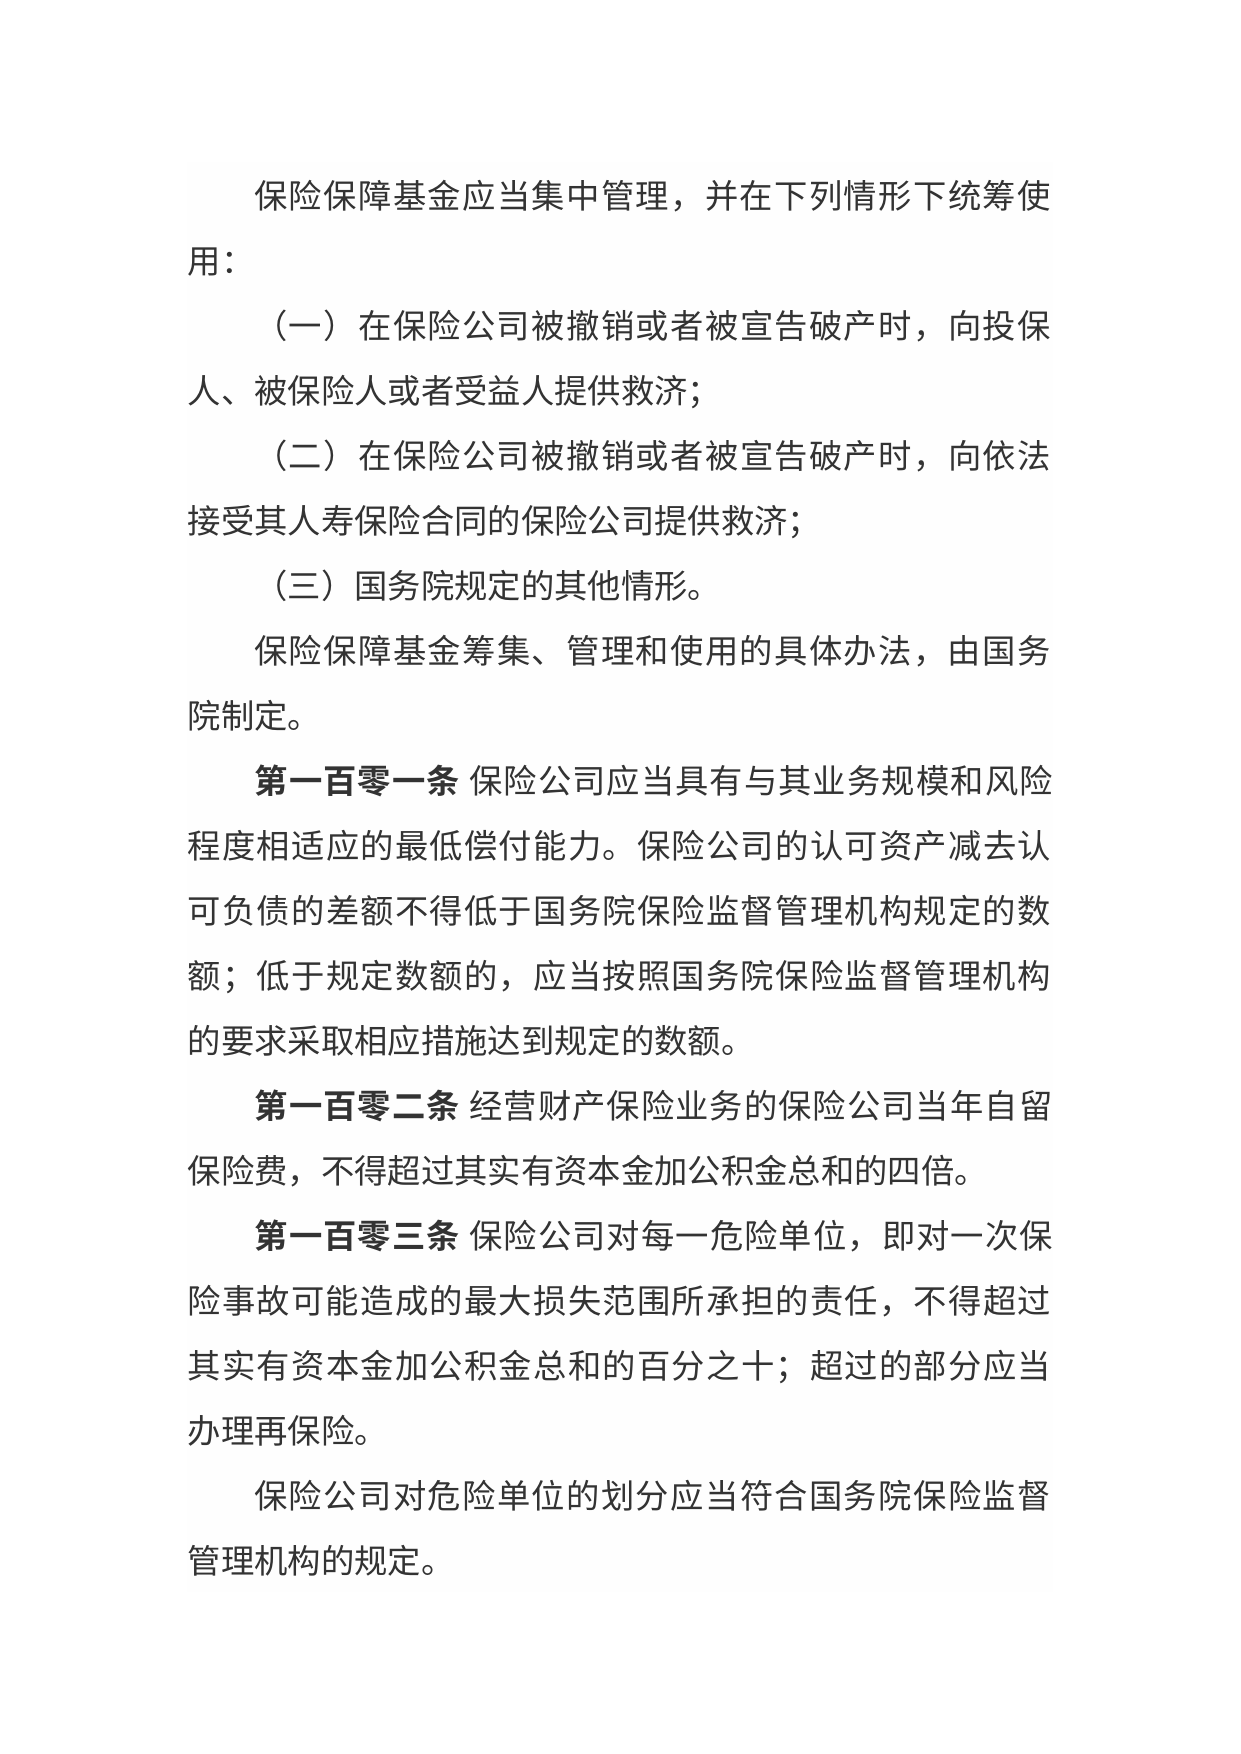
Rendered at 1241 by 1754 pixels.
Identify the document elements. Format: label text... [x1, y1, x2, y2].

text 保险保障基金应当集中管理，并在下列情形下统筹使用： [187, 162, 1053, 292]
text （一）在保险公司被撤销或者被宣告破产时，向投保人、被保险人或者受益人提供救济； [187, 292, 1053, 422]
text （二）在保险公司被撤销或者被宣告破产时，向依法接受其人寿保险合同的保险公司提供救济； [187, 422, 1053, 552]
text 保险公司对危险单位的划分应当符合国务院保险监督管理机构的规定。 [187, 1462, 1053, 1592]
text 第一百零二条 经营财产保险业务的保险公司当年自留保险费，不得超过其实有资本金加公积金总和的四倍。 [187, 1072, 1053, 1202]
text 第一百零一条 保险公司应当具有与其业务规模和风险程度相适应的最低偿付能力。保险公司的认可资产减去认可负债的差额不得低于国务院保险监督管理机构规定的数额；低于规定数额的，应当按照国务院保险监督管理机构的要求采取相应措施达到规定的数额。 [187, 747, 1053, 1072]
text （三）国务院规定的其他情形。 [187, 552, 1053, 617]
text 第一百零三条 保险公司对每一危险单位，即对一次保险事故可能造成的最大损失范围所承担的责任，不得超过其实有资本金加公积金总和的百分之十；超过的部分应当办理再保险。 [187, 1202, 1053, 1462]
text 保险保障基金筹集、管理和使用的具体办法，由国务院制定。 [187, 617, 1053, 747]
